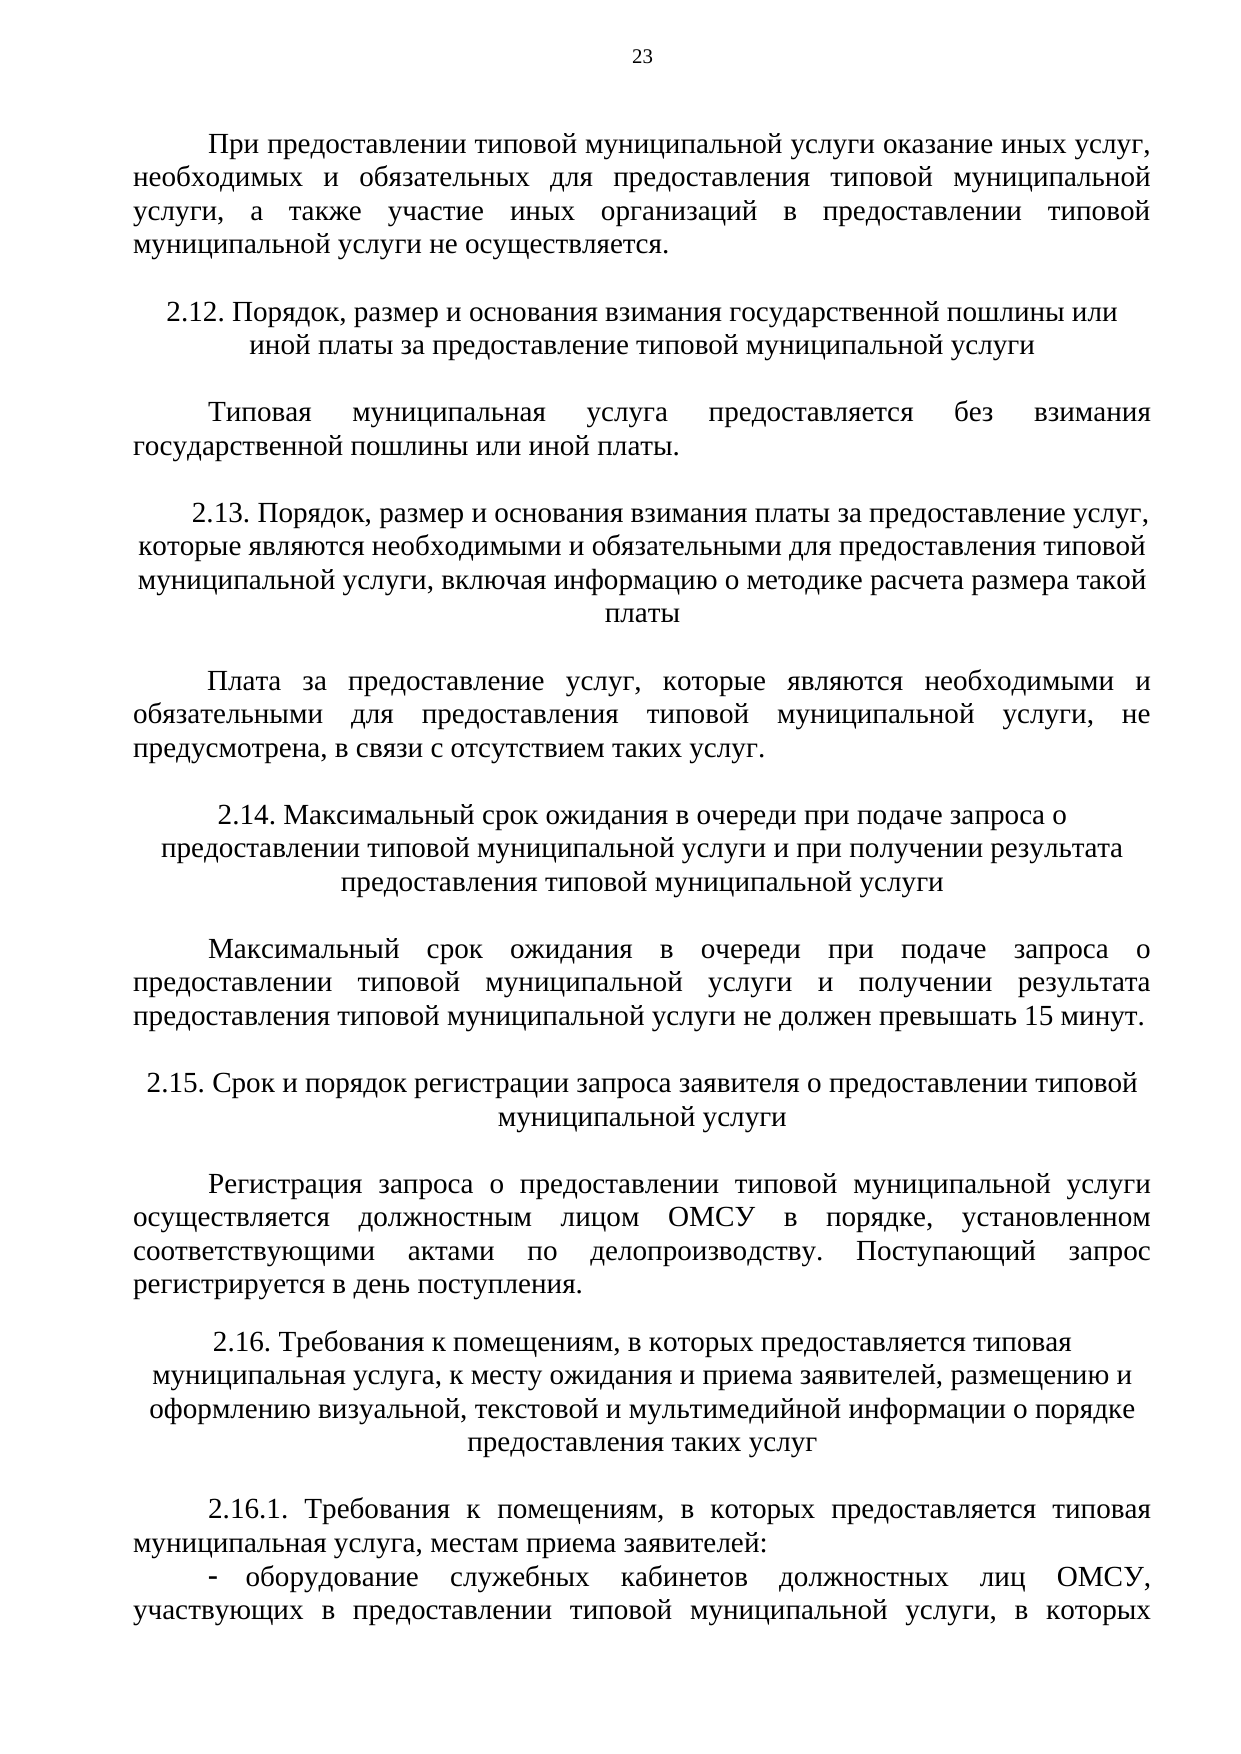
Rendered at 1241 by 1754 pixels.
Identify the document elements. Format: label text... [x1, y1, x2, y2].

text 2.16. Требования к помещениям, в которых предоставляется типовая муниципальная услуга, к месту ожидания и приема заявителей, размещению и оформлению визуальной, текстовой и мультимедийной информации о порядке предоставления таких услуг [133, 1324, 1152, 1458]
text 2.14. Максимальный срок ожидания в очереди при подаче запроса о предоставлении типовой муниципальной услуги и при получении результата предоставления типовой муниципальной услуги [133, 797, 1152, 897]
text 2.13. Порядок, размер и основания взимания платы за предоставление услуг, которые являются необходимыми и обязательными для предоставления типовой муниципальной услуги, включая информацию о методике расчета размера такой платы [133, 495, 1152, 629]
text 2.16.1. Требования к помещениям, в которых предоставляется типовая муниципальная услуга, местам приема заявителей: [133, 1492, 1152, 1559]
text При предоставлении типовой муниципальной услуги оказание иных услуг, необходимых и обязательных для предоставления типовой муниципальной услуги, а также участие иных организаций в предоставлении типовой муниципальной услуги не осуществляется. [133, 126, 1152, 260]
text Максимальный срок ожидания в очереди при подаче запроса о предоставлении типовой муниципальной услуги и получении результата предоставления типовой муниципальной услуги не должен превышать 15 минут. [133, 931, 1152, 1032]
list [133, 1559, 1152, 1626]
text Типовая муниципальная услуга предоставляется без взимания государственной пошлины или иной платы. [133, 394, 1152, 461]
text Плата за предоставление услуг, которые являются необходимыми и обязательными для предоставления типовой муниципальной услуги, не предусмотрена, в связи с отсутствием таких услуг. [133, 663, 1152, 763]
text 2.12. Порядок, размер и основания взимания государственной пошлины или иной платы за предоставление типовой муниципальной услуги [133, 294, 1152, 361]
text 2.15. Срок и порядок регистрации запроса заявителя о предоставлении типовой муниципальной услуги [133, 1065, 1152, 1132]
text Регистрация запроса о предоставлении типовой муниципальной услуги осуществляется должностным лицом ОМСУ в порядке, установленном соответствующими актами по делопроизводству. Поступающий запрос регистрируется в день поступления. [133, 1166, 1152, 1300]
